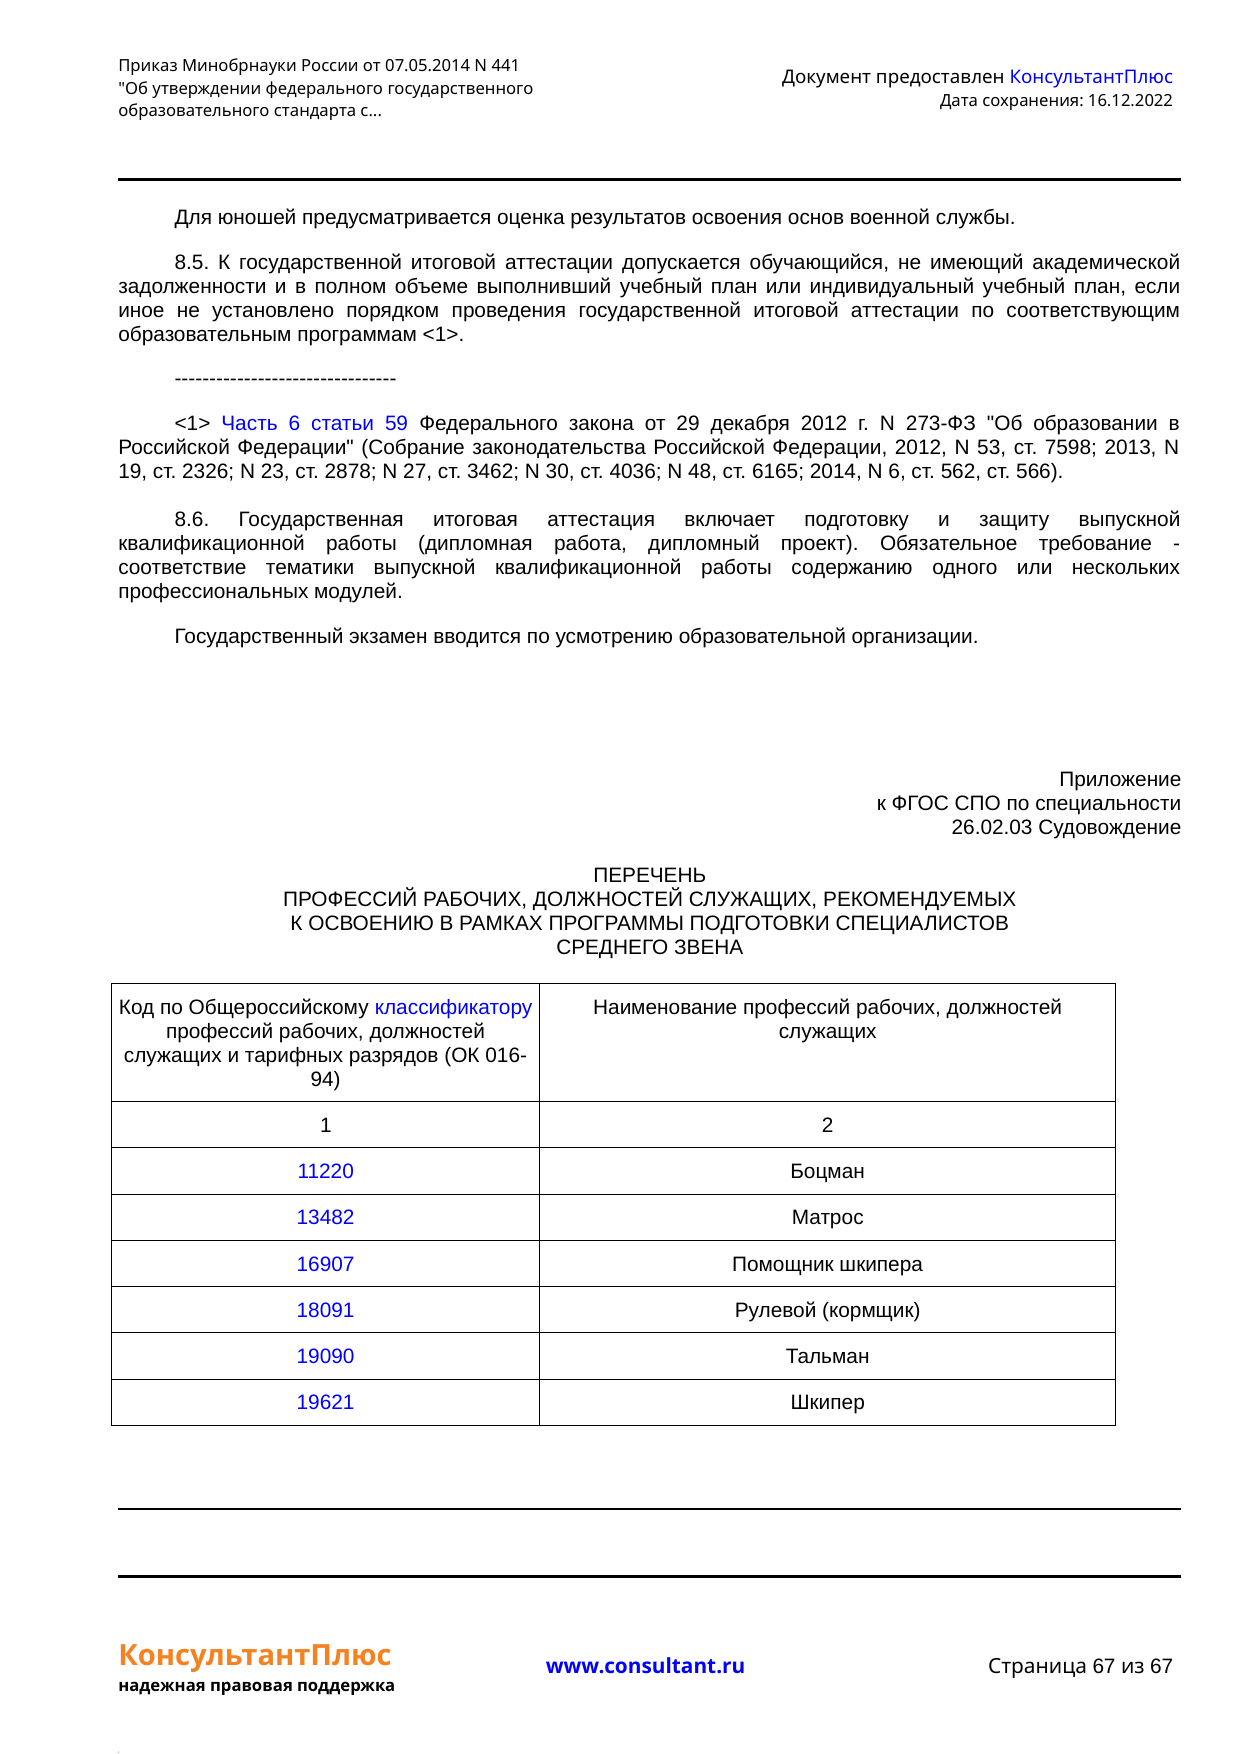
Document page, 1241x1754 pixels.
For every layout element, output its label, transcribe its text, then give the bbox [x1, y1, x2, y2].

text К ОСВОЕНИЮ В РАМКАХ ПРОГРАММЫ ПОДГОТОВКИ СПЕЦИАЛИСТОВ [118, 911, 1181, 935]
table_header Код по Общероссийскому классификатору профессий рабочих, должностей служащих и тарифных разрядов (ОК 016-94) [112, 984, 539, 1101]
table_cell Рулевой (кормщик) [540, 1287, 1115, 1332]
text Для юношей предусматривается оценка результатов освоения основ военной службы. [118, 205, 1181, 229]
table_cell 16907 [112, 1241, 539, 1286]
text ПЕРЕЧЕНЬ [118, 863, 1181, 887]
table_cell 18091 [112, 1287, 539, 1332]
table_cell 2 [540, 1102, 1115, 1147]
table_cell Тальман [540, 1333, 1115, 1378]
table_cell 13482 [112, 1195, 539, 1240]
table_cell 19090 [112, 1333, 539, 1378]
text ПРОФЕССИЙ РАБОЧИХ, ДОЛЖНОСТЕЙ СЛУЖАЩИХ, РЕКОМЕНДУЕМЫХ [118, 887, 1181, 911]
text -------------------------------- [118, 366, 1181, 390]
text 8.6. Государственная итоговая аттестация включает подготовку и защиту выпускной квалификационной работы (дипломная работа, дипломный проект). Обязательное требование - соответствие тематики выпускной квалификационной работы содержанию одного или нескольких профессиональных модулей. [118, 507, 1181, 603]
text к ФГОС СПО по специальности [118, 791, 1181, 815]
text Государственный экзамен вводится по усмотрению образовательной организации. [118, 623, 1181, 647]
table_cell 11220 [112, 1148, 539, 1193]
table_cell Шкипер [540, 1380, 1115, 1425]
text СРЕДНЕГО ЗВЕНА [118, 935, 1181, 959]
text <1> Часть 6 статьи 59 Федерального закона от 29 декабря 2012 г. N 273-ФЗ "Об образовании в Российской Федерации" (Собрание законодательства Российской Федерации, 2012, N 53, ст. 7598; 2013, N 19, ст. 2326; N 23, ст. 2878; N 27, ст. 3462; N 30, ст. 4036; N 48, ст. 6165; 2014, N 6, ст. 562, ст. 566). [118, 411, 1181, 483]
text Приложение [118, 767, 1181, 791]
table_cell 19621 [112, 1380, 539, 1425]
table_cell Помощник шкипера [540, 1241, 1115, 1286]
table_cell Матрос [540, 1195, 1115, 1240]
text 8.5. К государственной итоговой аттестации допускается обучающийся, не имеющий академической задолженности и в полном объеме выполнивший учебный план или индивидуальный учебный план, если иное не установлено порядком проведения государственной итоговой аттестации по соответствующим образовательным программам <1>. [118, 249, 1181, 345]
table_cell Боцман [540, 1148, 1115, 1193]
table_header Наименование профессий рабочих, должностей служащих [540, 984, 1115, 1101]
text 26.02.03 Судовождение [118, 815, 1181, 839]
table_cell 1 [112, 1102, 539, 1147]
